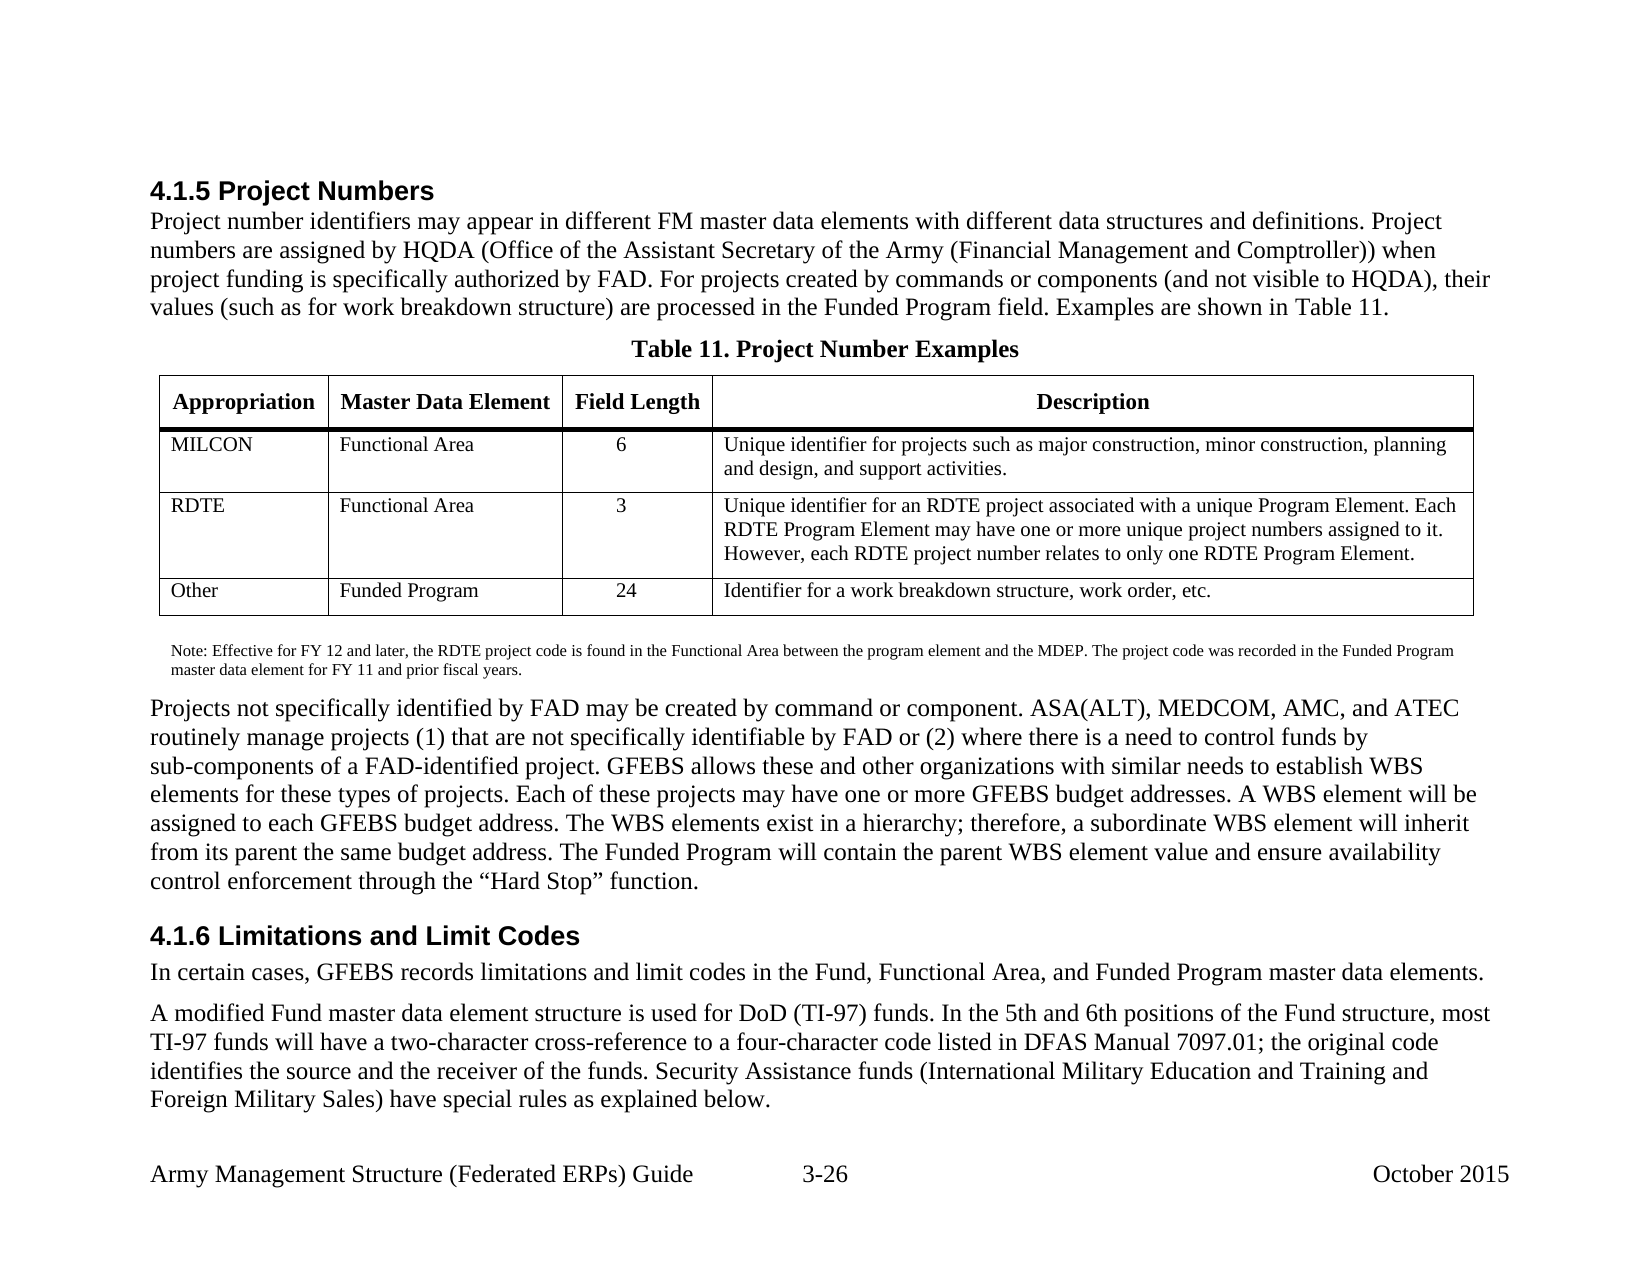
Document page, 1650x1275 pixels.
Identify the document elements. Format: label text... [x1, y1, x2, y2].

table_header Master Data Element [329, 376, 562, 427]
text A modified Fund master data element structure is used for DoD (TI-97) funds. In the 5th and 6th positions of the Fund structure, most TI-97 funds will have a two-character cross-reference to a four-character code listed in DFAS Manual 7097.01; the original code identifies the source and the receiver of the funds. Security Assistance funds (International Military Education and Training and Foreign Military Sales) have special rules as explained below. [150, 998, 1500, 1113]
subtitle Limitations and Limit Codes [150, 919, 1500, 951]
table_cell MILCON [160, 432, 328, 492]
text Table 11. Project Number Examples [150, 334, 1500, 362]
table_cell 3 [563, 493, 712, 577]
table_cell Note: Effective for FY 12 and later, the RDTE project code is found in the Functional Area between the program element and the MDEP. The project code was recorded in the Funded Program master data element for FY 11 and prior fiscal years. [159, 616, 1474, 693]
text Project number identifiers may appear in different FM master data elements with different data structures and definitions. Project numbers are assigned by HQDA (Office of the Assistant Secretary of the Army (Financial Management and Comptroller)) when project funding is specifically authorized by FAD. For projects created by commands or components (and not visible to HQDA), their values (such as for work breakdown structure) are processed in the Funded Program field. Examples are shown in Table 11. [150, 206, 1500, 321]
table_cell Functional Area [329, 432, 562, 492]
table_cell 24 [563, 579, 712, 614]
table_cell Identifier for a work breakdown structure, work order, etc. [713, 579, 1473, 614]
table_cell Unique identifier for projects such as major construction, minor construction, planning and design, and support activities. [713, 432, 1473, 492]
table_cell Funded Program [329, 579, 562, 614]
table_cell RDTE [160, 493, 328, 577]
table_cell Other [160, 579, 328, 614]
subtitle Project Numbers [150, 175, 1500, 206]
table_header Field Length [563, 376, 712, 427]
table_header Appropriation [160, 376, 328, 427]
table_cell Functional Area [329, 493, 562, 577]
table_header Description [713, 376, 1473, 427]
table_cell Unique identifier for an RDTE project associated with a unique Program Element. Each RDTE Program Element may have one or more unique project numbers assigned to it. However, each RDTE project number relates to only one RDTE Program Element. [713, 493, 1473, 577]
table_cell 6 [563, 432, 712, 492]
text In certain cases, GFEBS records limitations and limit codes in the Fund, Functional Area, and Funded Program master data elements. [150, 957, 1500, 986]
text Projects not specifically identified by FAD may be created by command or component. ASA(ALT), MEDCOM, AMC, and ATEC routinely manage projects (1) that are not specifically identifiable by FAD or (2) where there is a need to control funds by sub-components of a FAD-identified project. GFEBS allows these and other organizations with similar needs to establish WBS elements for these types of projects. Each of these projects may have one or more GFEBS budget addresses. A WBS element will be assigned to each GFEBS budget address. The WBS elements exist in a hierarchy; therefore, a subordinate WBS element will inherit from its parent the same budget address. The Funded Program will contain the parent WBS element value and ensure availability control enforcement through the “Hard Stop” function. [150, 693, 1500, 894]
